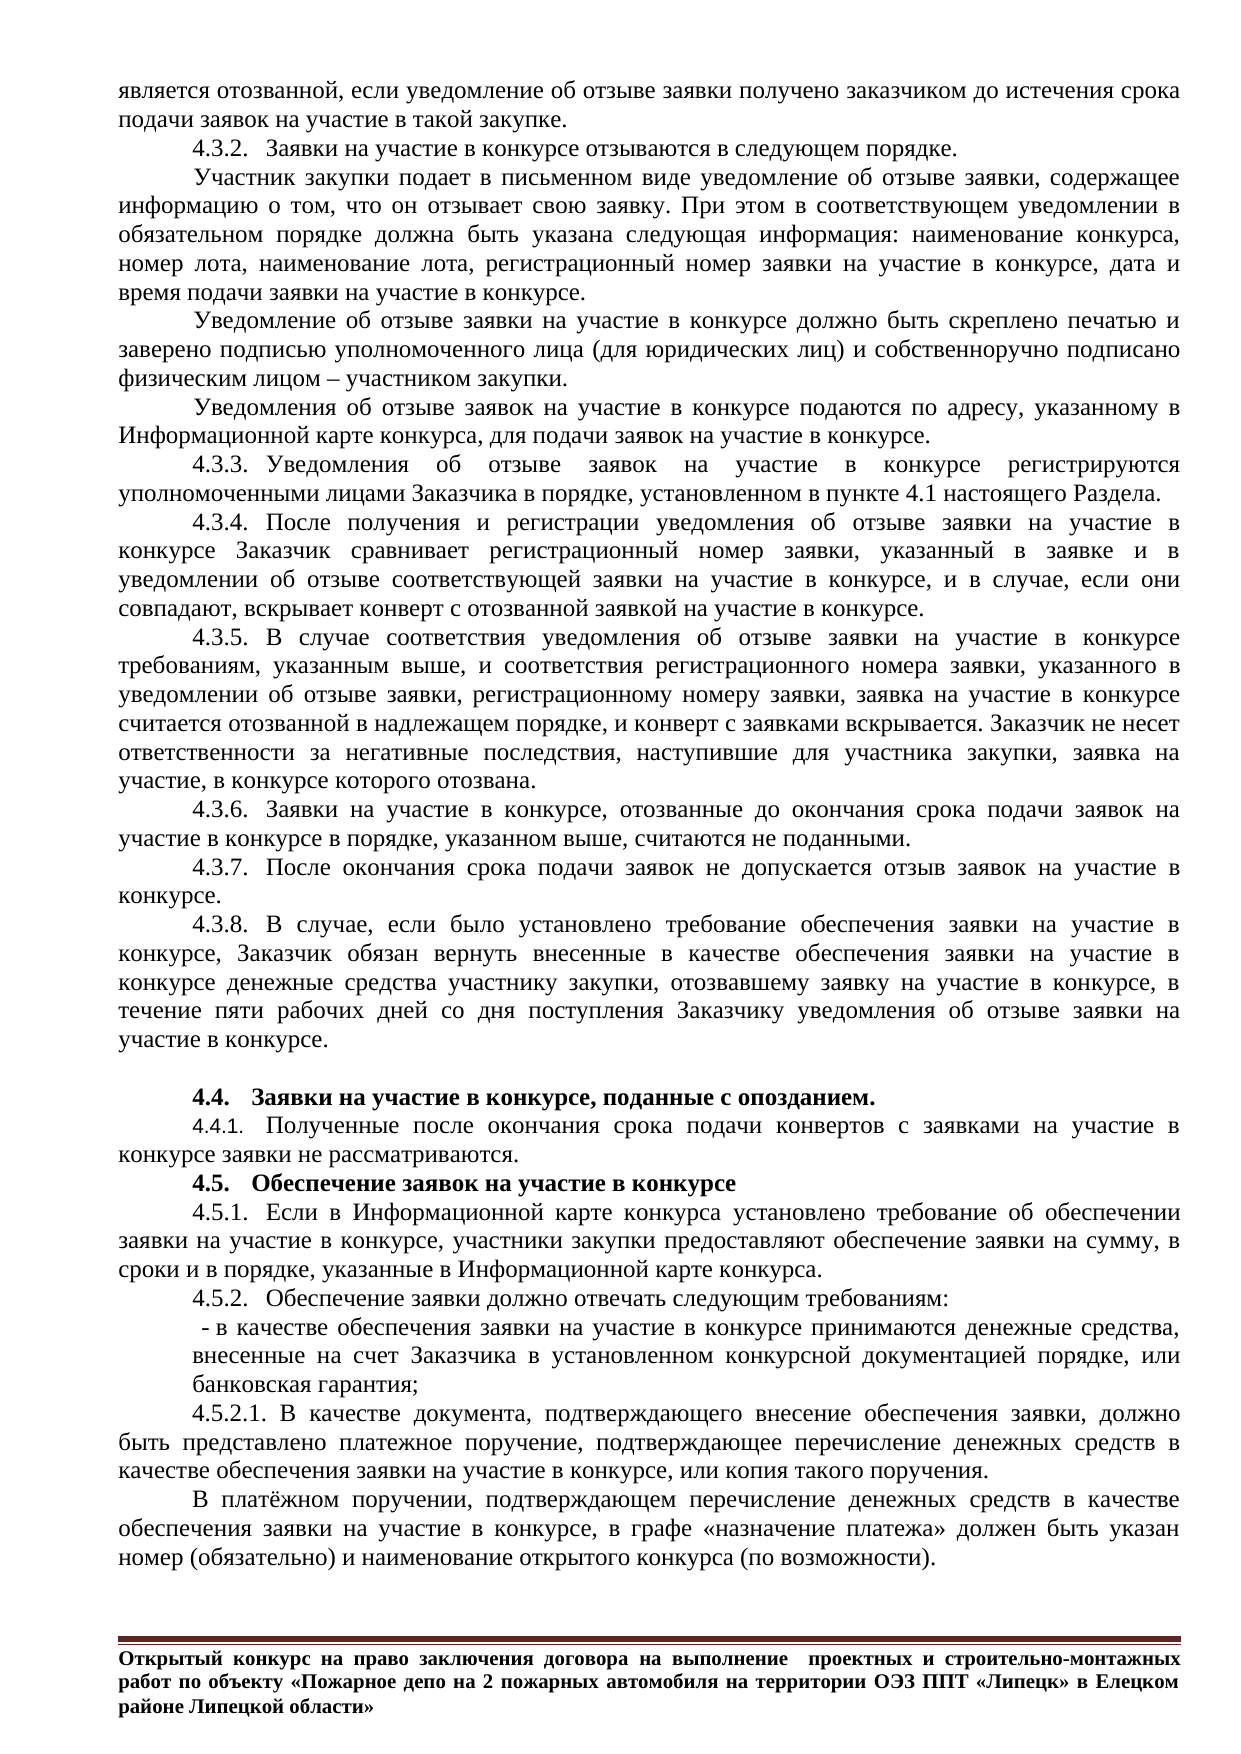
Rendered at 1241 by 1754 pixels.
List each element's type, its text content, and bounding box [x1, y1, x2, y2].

list Заявки на участие в конкурсе, поданные с опозданием. [118, 1082, 1181, 1110]
list Уведомления об отзыве заявок на участие в конкурсе регистрируются уполномоченными лицами Заказчика в порядке, установленном в пункте 4.1 настоящего Раздела. [118, 449, 1181, 507]
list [118, 75, 1181, 133]
list После получения и регистрации уведомления об отзыве заявки на участие в конкурсе Заказчик сравнивает регистрационный номер заявки, указанный в заявке и в уведомлении об отзыве соответствующей заявки на участие в конкурсе, и в случае, если они совпадают, вскрывает конверт с отозванной заявкой на участие в конкурсе. [118, 507, 1181, 622]
text 4.5.2.1. В качестве документа, подтверждающего внесение обеспечения заявки, должно быть представлено платежное поручение, подтверждающее перечисление денежных средств в качестве обеспечения заявки на участие в конкурсе, или копия такого поручения. [118, 1398, 1181, 1484]
text - в качестве обеспечения заявки на участие в конкурсе принимаются денежные средства, внесенные на счет Заказчика в установленном конкурсной документацией порядке, или банковская гарантия; [192, 1312, 1181, 1398]
list Обеспечение заявок на участие в конкурсе [118, 1168, 1181, 1197]
text В платёжном поручении, подтверждающем перечисление денежных средств в качестве обеспечения заявки на участие в конкурсе, в графе «назначение платежа» должен быть указан номер (обязательно) и наименование открытого конкурса (по возможности). [118, 1484, 1181, 1570]
text Уведомления об отзыве заявок на участие в конкурсе подаются по адресу, указанному в Информационной карте конкурса, для подачи заявок на участие в конкурсе. [118, 392, 1181, 449]
list Заявки на участие в конкурсе, отозванные до окончания срока подачи заявок на участие в конкурсе в порядке, указанном выше, считаются не поданными. [118, 794, 1181, 852]
list Полученные после окончания срока подачи конвертов с заявками на участие в конкурсе заявки не рассматриваются. [118, 1110, 1181, 1168]
list В случае соответствия уведомления об отзыве заявки на участие в конкурсе требованиям, указанным выше, и соответствия регистрационного номера заявки, указанного в уведомлении об отзыве заявки, регистрационному номеру заявки, заявка на участие в конкурсе считается отозванной в надлежащем порядке, и конверт с заявками вскрывается. Заказчик не несет ответственности за негативные последствия, наступившие для участника закупки, заявка на участие, в конкурсе которого отозвана. [118, 622, 1181, 794]
text Уведомление об отзыве заявки на участие в конкурсе должно быть скреплено печатью и заверено подписью уполномоченного лица (для юридических лиц) и собственноручно подписано физическим лицом – участником закупки. [118, 305, 1181, 392]
list После окончания срока подачи заявок не допускается отзыв заявок на участие в конкурсе. [118, 852, 1181, 909]
list В случае, если было установлено требование обеспечения заявки на участие в конкурсе, Заказчик обязан вернуть внесенные в качестве обеспечения заявки на участие в конкурсе денежные средства участнику закупки, отозвавшему заявку на участие в конкурсе, в течение пяти рабочих дней со дня поступления Заказчику уведомления об отзыве заявки на участие в конкурсе. [118, 909, 1181, 1053]
text Участник закупки подает в письменном виде уведомление об отзыве заявки, содержащее информацию о том, что он отзывает свою заявку. При этом в соответствующем уведомлении в обязательном порядке должна быть указана следующая информация: наименование конкурса, номер лота, наименование лота, регистрационный номер заявки на участие в конкурсе, дата и время подачи заявки на участие в конкурсе. [118, 162, 1181, 305]
list Если в Информационной карте конкурса установлено требование об обеспечении заявки на участие в конкурсе, участники закупки предоставляют обеспечение заявки на сумму, в сроки и в порядке, указанные в Информационной карте конкурса. [118, 1197, 1181, 1283]
list Обеспечение заявки должно отвечать следующим требованиям: [118, 1283, 1181, 1312]
list Заявки на участие в конкурсе отзываются в следующем порядке. [118, 133, 1181, 162]
